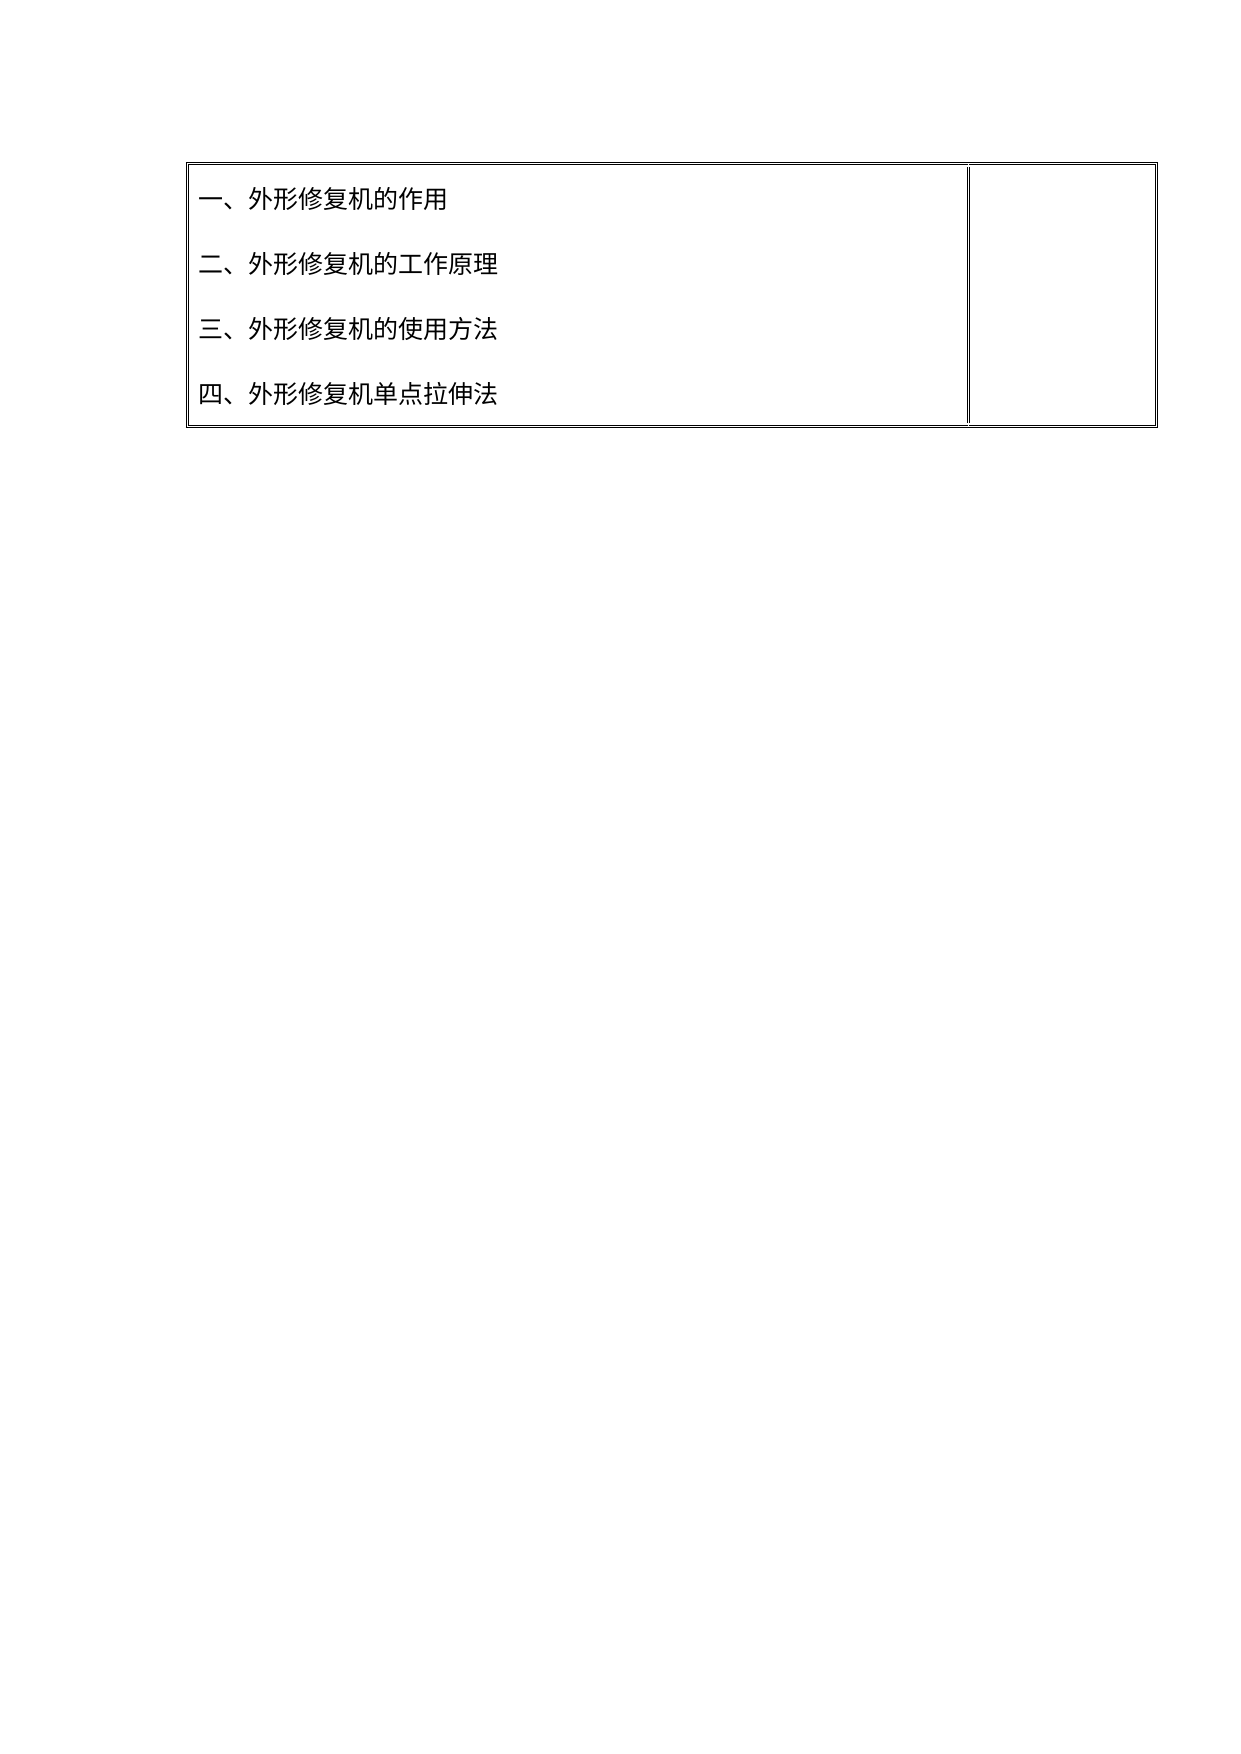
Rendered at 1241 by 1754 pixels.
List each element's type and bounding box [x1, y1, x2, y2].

table_header [189, 165, 968, 425]
table_header [968, 165, 1155, 425]
